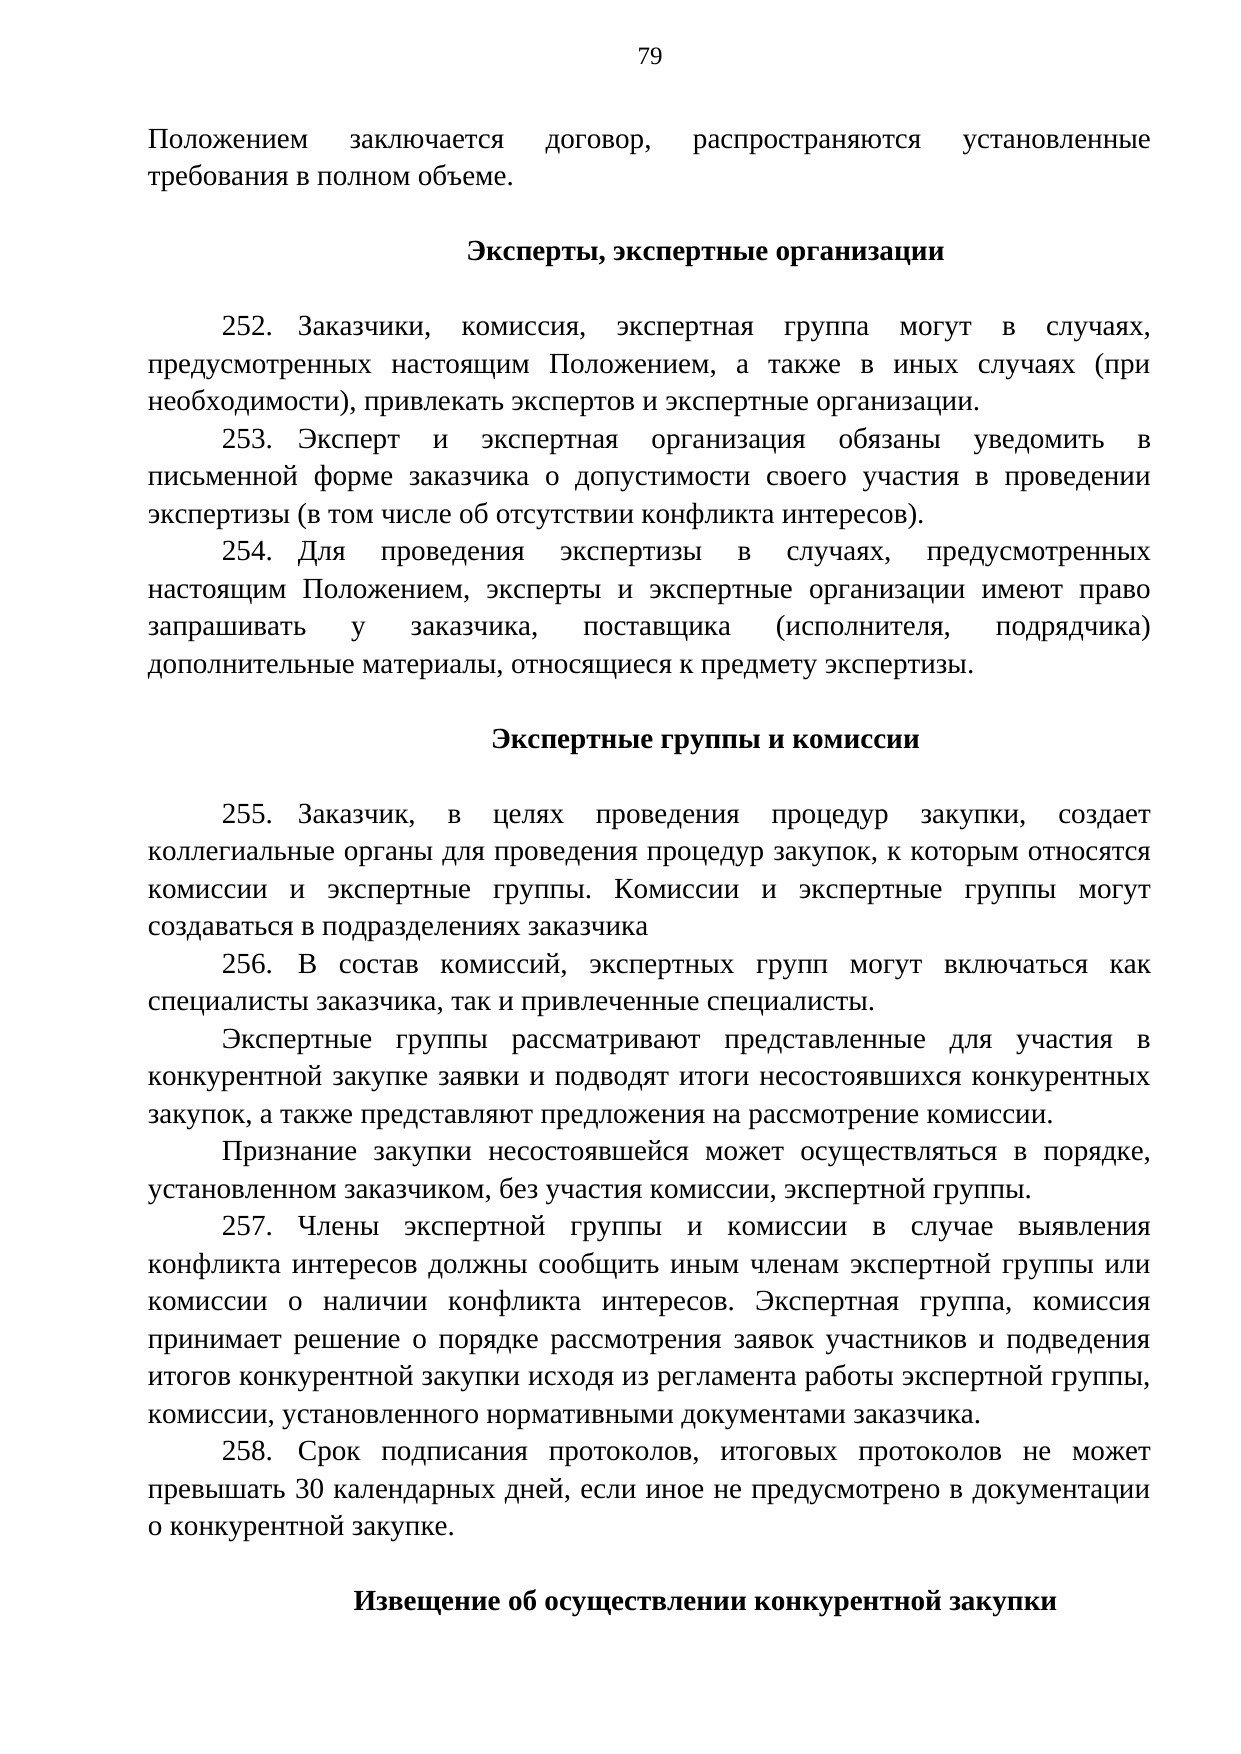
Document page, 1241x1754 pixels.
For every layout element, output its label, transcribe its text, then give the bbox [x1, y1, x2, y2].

text Экспертные группы рассматривают представленные для участия в конкурентной закупке заявки и подводят итоги несостоявшихся конкурентных закупок, а также представляют предложения на рассмотрение комиссии. [148, 1018, 1152, 1131]
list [148, 118, 1152, 193]
list Для проведения экспертизы в случаях, предусмотренных настоящим Положением, эксперты и экспертные организации имеют право запрашивать у заказчика, поставщика (исполнителя, подрядчика) дополнительные материалы, относящиеся к предмету экспертизы. [148, 531, 1152, 681]
text Экспертные группы и комиссии [259, 718, 1152, 756]
text Извещение об осуществлении конкурентной закупки [259, 1581, 1152, 1618]
list В состав комиссий, экспертных групп могут включаться как специалисты заказчика, так и привлеченные специалисты. [148, 943, 1152, 1018]
list Члены экспертной группы и комиссии в случае выявления конфликта интересов должны сообщить иным членам экспертной группы или комиссии о наличии конфликта интересов. Экспертная группа, комиссия принимает решение о порядке рассмотрения заявок участников и подведения итогов конкурентной закупки исходя из регламента работы экспертной группы, комиссии, установленного нормативными документами заказчика. [148, 1206, 1152, 1431]
text Эксперты, экспертные организации [259, 231, 1152, 268]
list Эксперт и экспертная организация обязаны уведомить в письменной форме заказчика о допустимости своего участия в проведении экспертизы (в том числе об отсутствии конфликта интересов). [148, 418, 1152, 531]
list Заказчики, комиссия, экспертная группа могут в случаях, предусмотренных настоящим Положением, а также в иных случаях (при необходимости), привлекать экспертов и экспертные организации. [148, 306, 1152, 418]
text Признание закупки несостоявшейся может осуществляться в порядке, установленном заказчиком, без участия комиссии, экспертной группы. [148, 1131, 1152, 1206]
list Заказчик, в целях проведения процедур закупки, создает коллегиальные органы для проведения процедур закупок, к которым относятся комиссии и экспертные группы. Комиссии и экспертные группы могут создаваться в подразделениях заказчика [148, 793, 1152, 943]
list Срок подписания протоколов, итоговых протоколов не может превышать 30 календарных дней, если иное не предусмотрено в документации о конкурентной закупке. [148, 1431, 1152, 1543]
